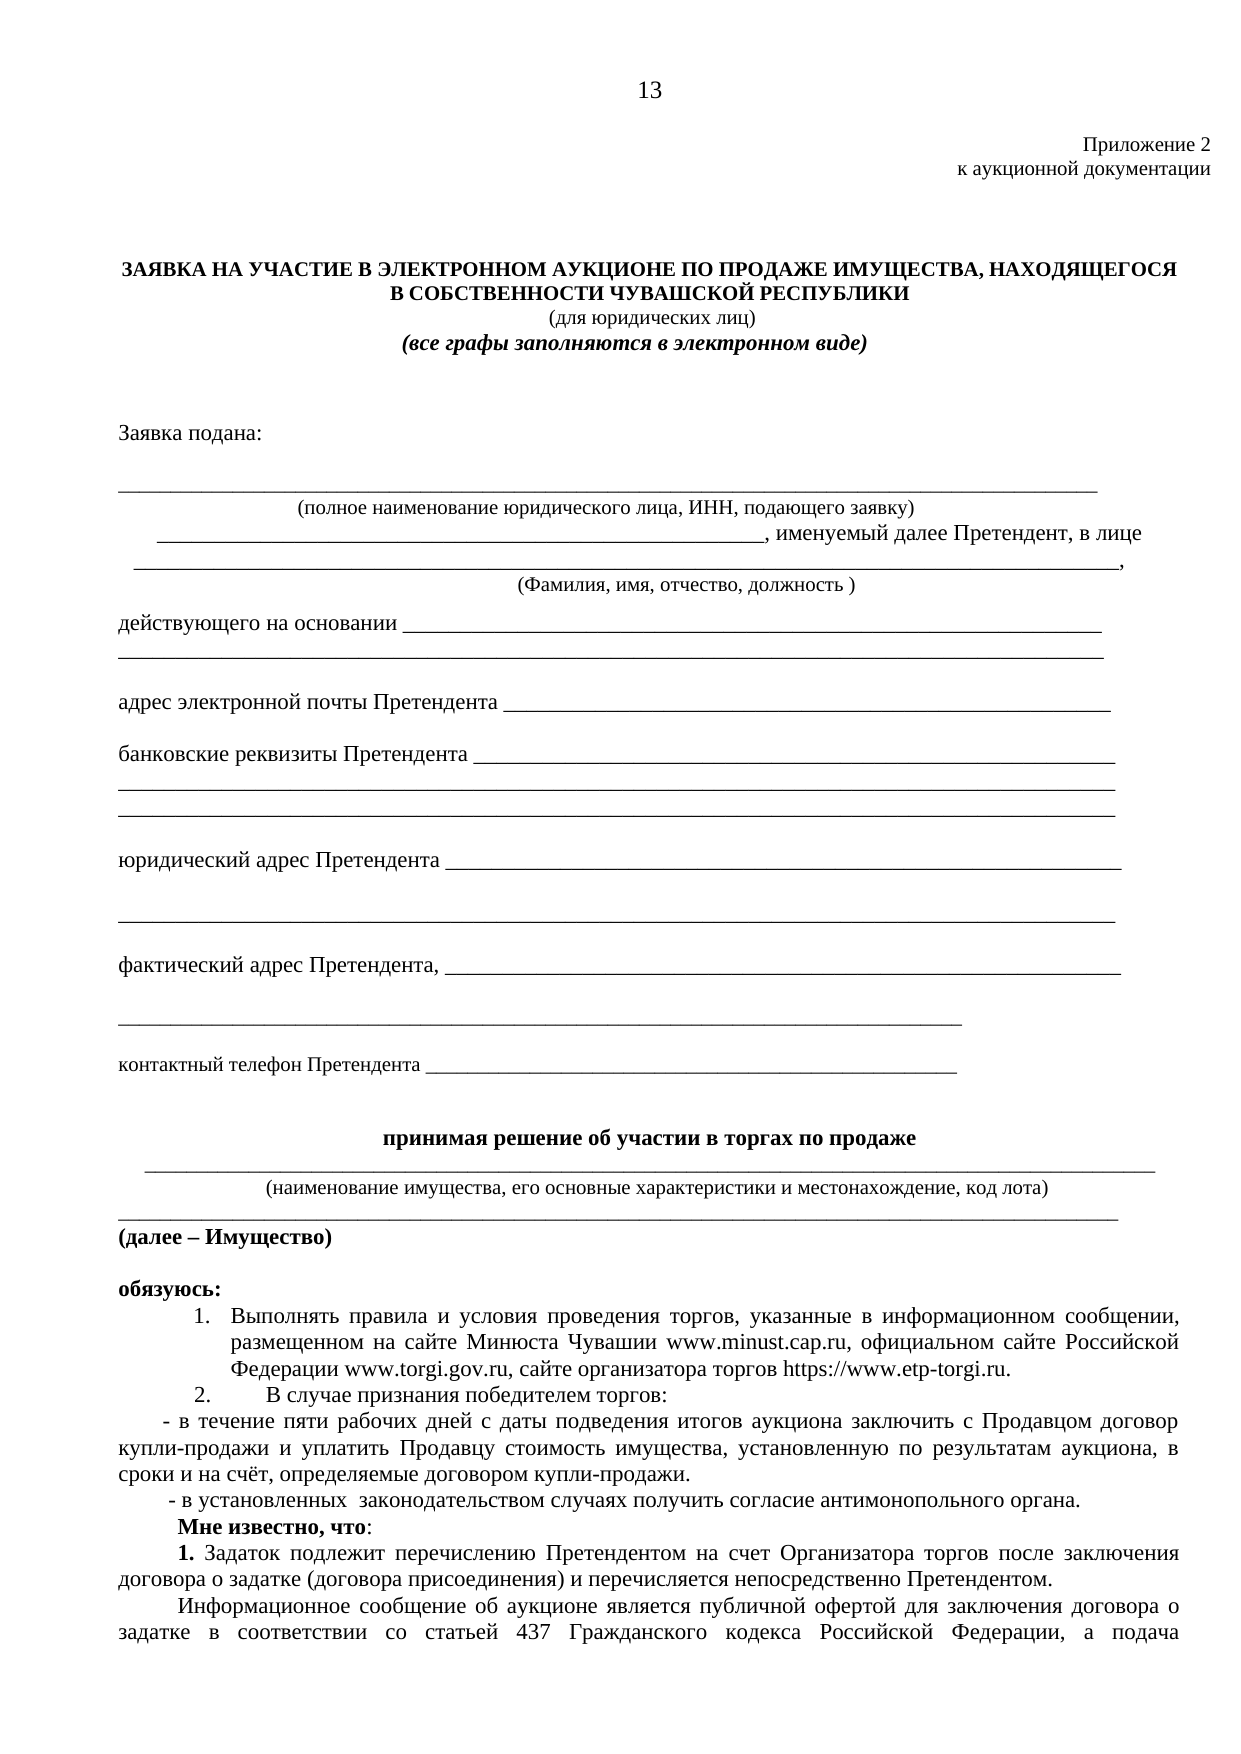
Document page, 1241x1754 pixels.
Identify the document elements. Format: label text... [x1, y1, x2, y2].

text контактный телефон Претендента ___________________________________________________ [118, 1052, 1181, 1076]
text _______________________________________________________________________________________ [118, 898, 1181, 925]
text - в течение пяти рабочих дней с даты подведения итогов аукциона заключить с Продавцом договор купли-продажи и уплатить Продавцу стоимость имущества, установленную по результатам аукциона, в сроки и на счёт, определяемые договором купли-продажи. [118, 1407, 1181, 1486]
text банковские реквизиты Претендента ________________________________________________________ [118, 740, 1181, 767]
text Заявка подана: [118, 418, 1181, 445]
text ______________________________________________________________________________________ [118, 635, 1181, 661]
text адрес электронной почты Претендента _____________________________________________________ [118, 688, 1181, 714]
list Выполнять правила и условия проведения торгов, указанные в информационном сообщении, размещенном на сайте Минюста Чувашии www.minust.cap.ru, официальном сайте Российской Федерации www.torgi.gov.ru, сайте организатора торгов https://www.etp-torgi.ru. [193, 1302, 1181, 1381]
text юридический адрес Претендента ___________________________________________________________ [118, 846, 1181, 872]
text _______________________________________________________________________________________ [118, 793, 1181, 819]
text - в установленных законодательством случаях получить согласие антимонопольного органа. [118, 1486, 1181, 1513]
text (полное наименование юридического лица, ИНН, подающего заявку) [118, 495, 1181, 519]
text (далее – Имущество) [118, 1223, 1181, 1249]
text к аукционной документации [59, 156, 1211, 180]
text ______________________________________________________________________________________________ [118, 471, 1181, 495]
text Приложение 2 [59, 132, 1211, 156]
text ЗАЯВКА НА УЧАСТИЕ В ЭЛЕКТРОННОМ АУКЦИОНЕ ПО ПРОДАЖЕ ИМУЩЕСТВА, НАХОДЯЩЕГОСЯ В СОБСТВЕННОСТИ ЧУВАШСКОЙ РЕСПУБЛИКИ [118, 257, 1181, 305]
text Мне известно, что: [118, 1513, 1181, 1539]
text фактический адрес Претендента, ___________________________________________________________ [118, 951, 1181, 978]
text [118, 1592, 1181, 1644]
text ________________________________________________________________________________________________ [118, 1199, 1181, 1223]
text обязуюсь: [118, 1276, 1181, 1302]
text (для юридических лиц) [118, 305, 1181, 329]
text 1. Задаток подлежит перечислению Претендентом на счет Организатора торгов после заключения договора о задатке (договора присоединения) и перечисляется непосредственно Претендентом. [118, 1539, 1181, 1592]
text действующего на основании _____________________________________________________________ [118, 609, 1181, 635]
text принимая решение об участии в торгах по продаже _________________________________________________________________________________________________ [118, 1124, 1181, 1175]
text _________________________________________________________________________________ [118, 1004, 1181, 1028]
text (все графы заполняются в электронном виде) [88, 329, 1181, 356]
text _____________________________________________________, именуемый далее Претендент, в лице ______________________________________________________________________________________, (Фамилия, имя, отчество, должность ) [118, 519, 1181, 596]
list В случае признания победителем торгов: [118, 1381, 1181, 1407]
text _______________________________________________________________________________________ [118, 767, 1181, 793]
text (наименование имущества, его основные характеристики и местонахождение, код лота) [118, 1175, 1181, 1199]
